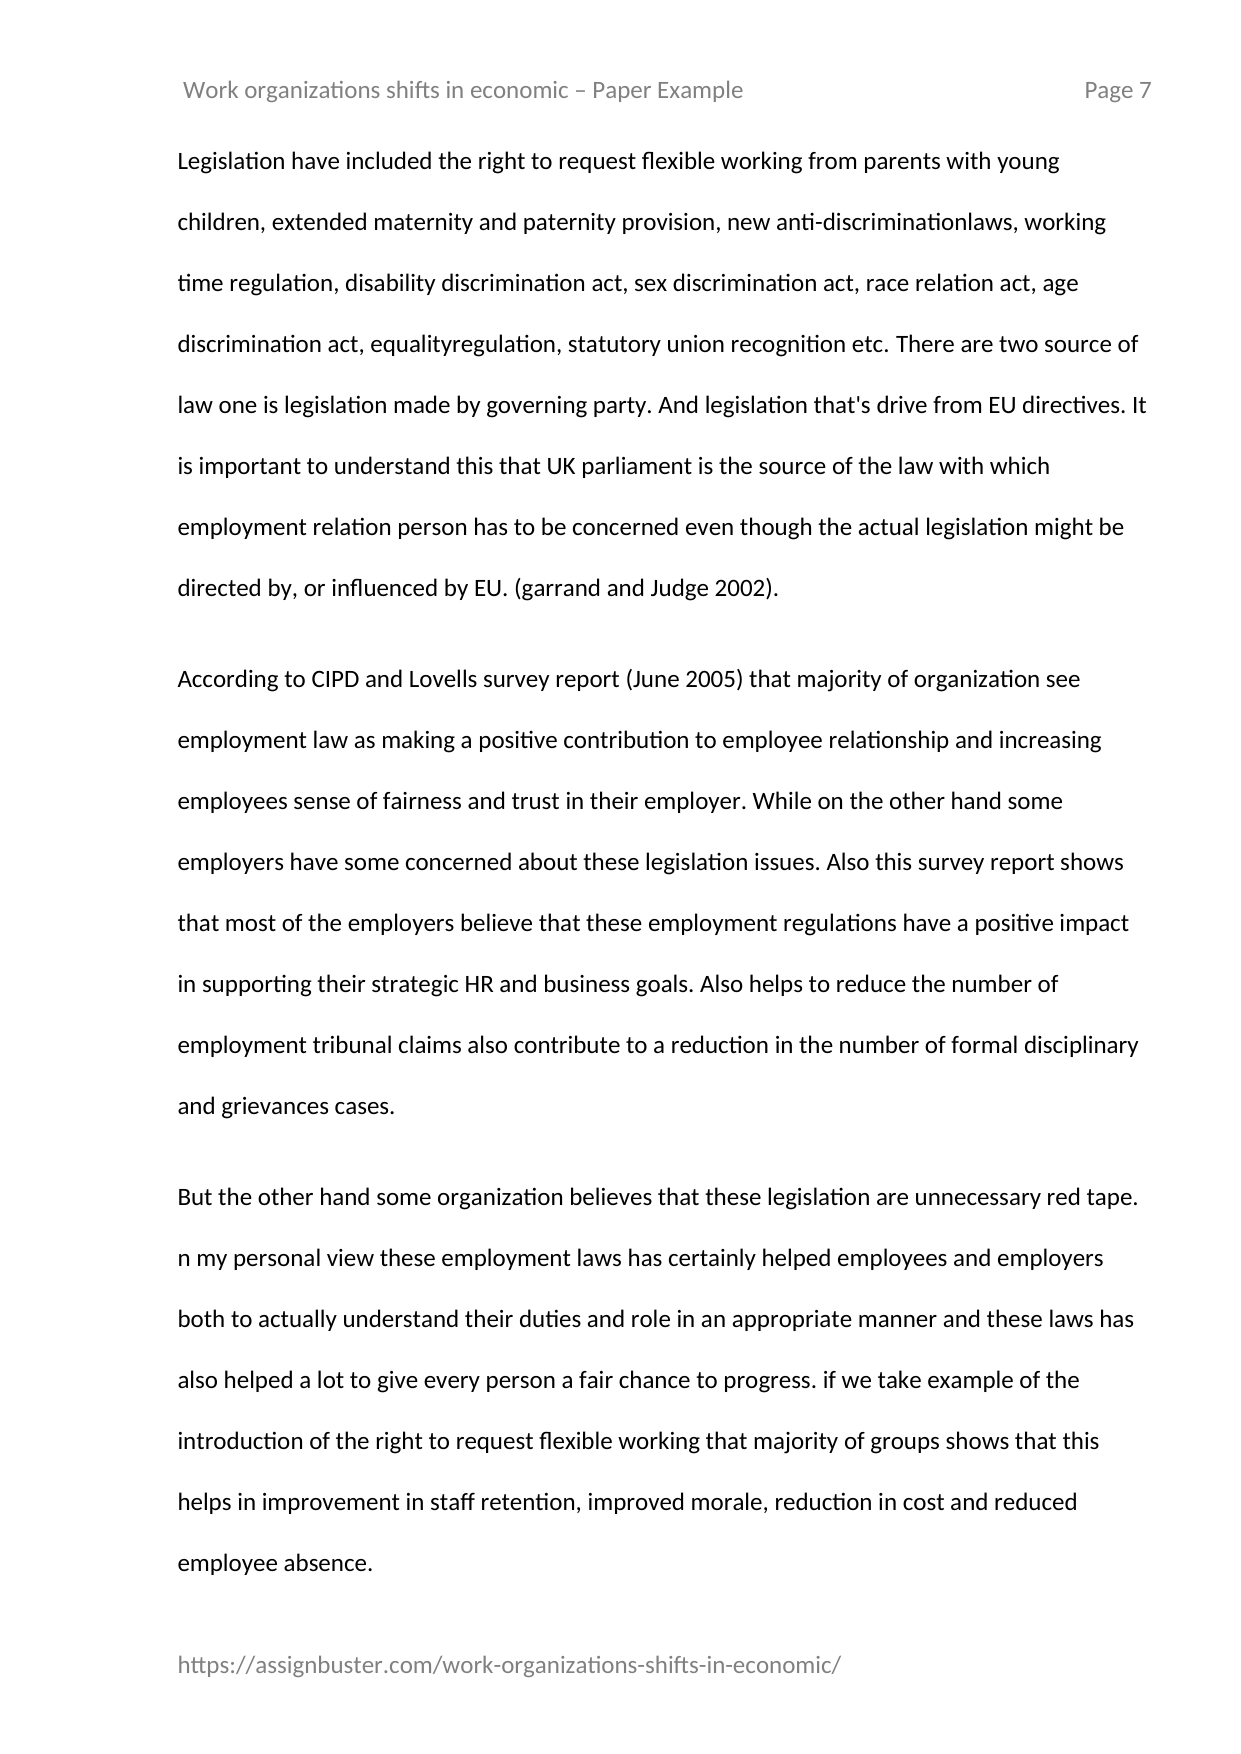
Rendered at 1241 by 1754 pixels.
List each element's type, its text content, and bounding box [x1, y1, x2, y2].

text According to CIPD and Lovells survey report (June 2005) that majority of organization see employment law as making a positive contribution to employee relationship and increasing employees sense of fairness and trust in their employer. While on the other hand some employers have some concerned about these legislation issues. Also this survey report shows that most of the employers believe that these employment regulations have a positive impact in supporting their strategic HR and business goals. Also helps to reduce the number of employment tribunal claims also contribute to a reduction in the number of formal disciplinary and grievances cases. [177, 663, 1152, 1121]
text But the other hand some organization believes that these legislation are unnecessary red tape. n my personal view these employment laws has certainly helped employees and employers both to actually understand their duties and role in an appropriate manner and these laws has also helped a lot to give every person a fair chance to progress. if we take example of the introduction of the right to request flexible working that majority of groups shows that this helps in improvement in staff retention, improved morale, reduction in cost and reduced employee absence. [177, 1181, 1152, 1577]
text Legislation have included the right to request flexible working from parents with young children, extended maternity and paternity provision, new anti-discriminationlaws, working time regulation, disability discrimination act, sex discrimination act, race relation act, age discrimination act, equalityregulation, statutory union recognition etc. There are two source of law one is legislation made by governing party. And legislation that's drive from EU directives. It is important to understand this that UK parliament is the source of the law with which employment relation person has to be concerned even though the actual legislation might be directed by, or influenced by EU. (garrand and Judge 2002). [177, 145, 1152, 603]
